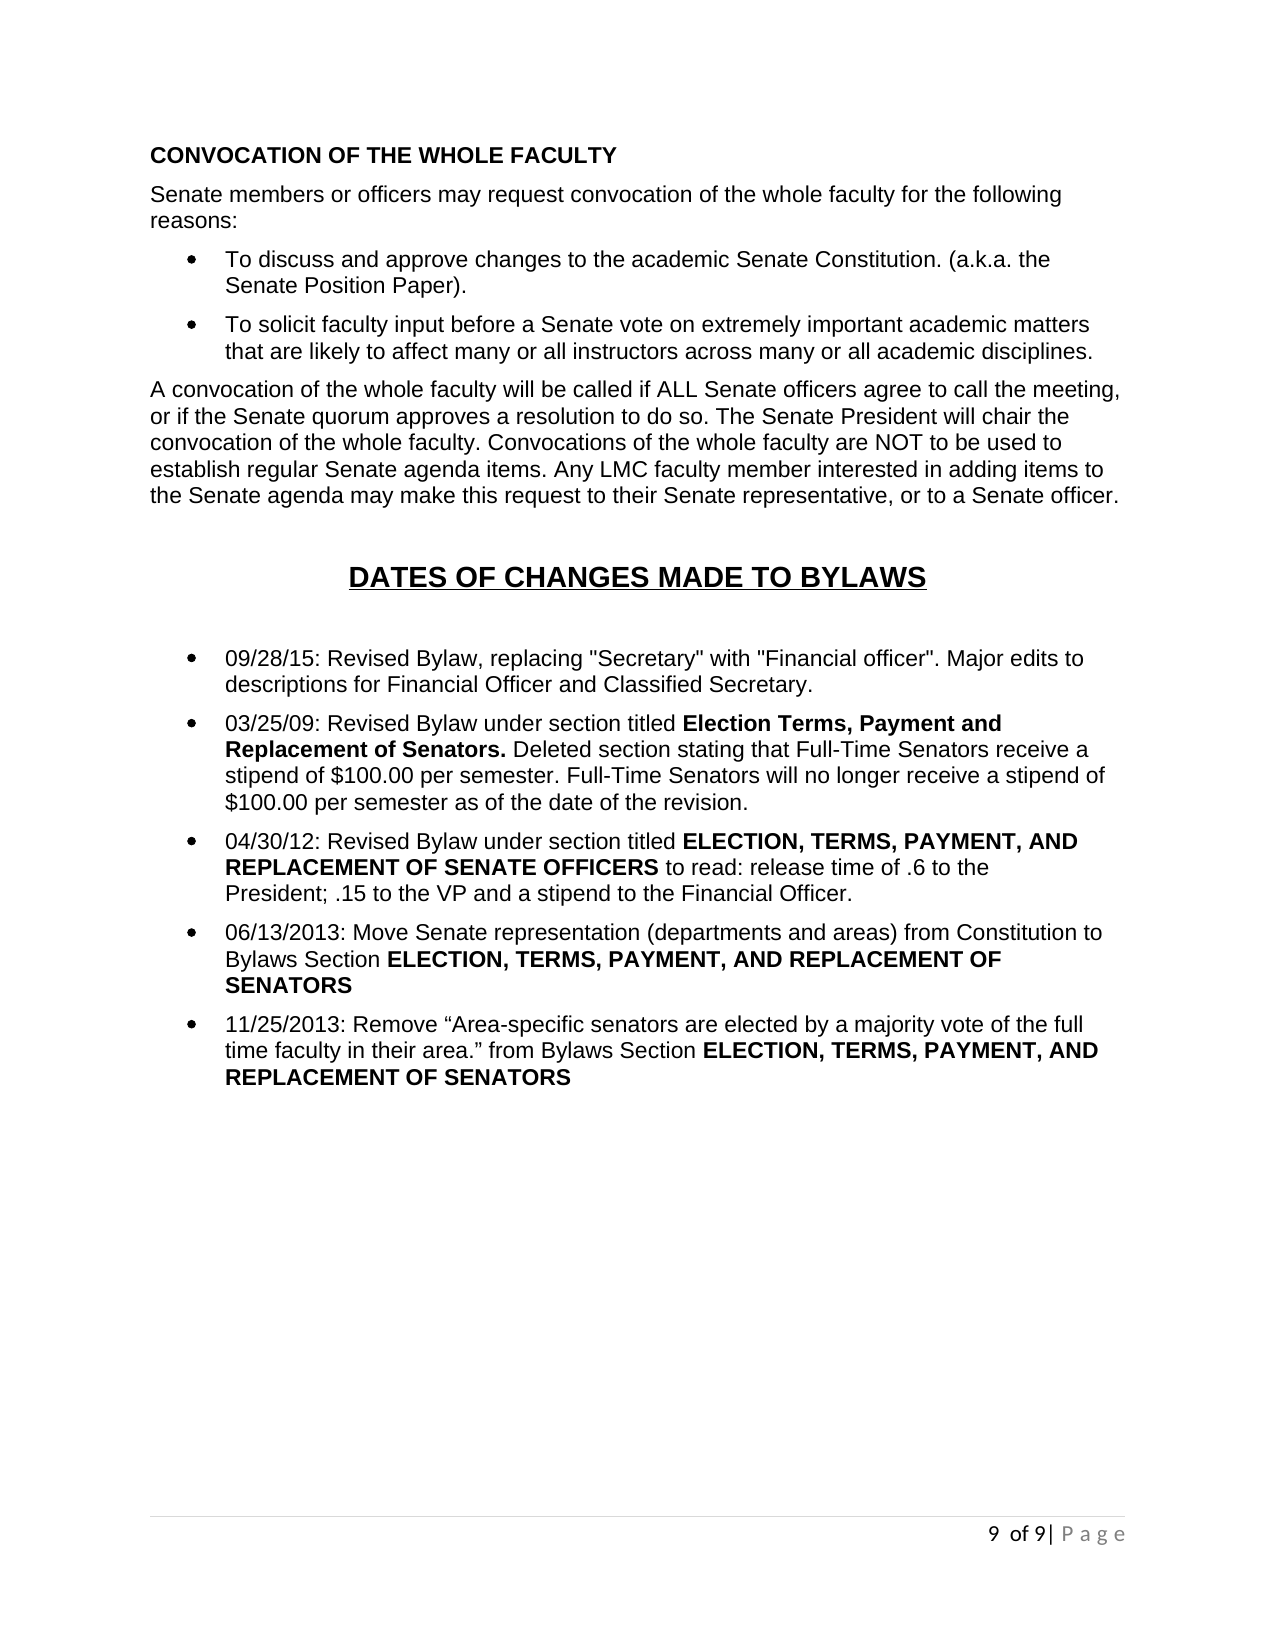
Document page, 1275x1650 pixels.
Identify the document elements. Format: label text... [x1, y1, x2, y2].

text A convocation of the whole faculty will be called if ALL Senate officers agree to call the meeting, or if the Senate quorum approves a resolution to do so. The Senate President will chair the convocation of the whole faculty. Convocations of the whole faculty are NOT to be used to establish regular Senate agenda items. Any LMC faculty member interested in adding items to the Senate agenda may make this request to their Senate representative, or to a Senate officer. [150, 376, 1125, 508]
list 04/30/12: Revised Bylaw under section titled ELECTION, TERMS, PAYMENT, AND REPLACEMENT OF SENATE OFFICERS to read: release time of .6 to the President; .15 to the VP and a stipend to the Financial Officer. [187, 828, 1125, 907]
list To solicit faculty input before a Senate vote on extremely important academic matters that are likely to affect many or all instructors across many or all academic disciplines. [187, 311, 1125, 364]
text Senate members or officers may request convocation of the whole faculty for the following reasons: [150, 181, 1125, 233]
list 09/28/15: Revised Bylaw, replacing "Secretary" with "Financial officer". Major edits to descriptions for Financial Officer and Classified Secretary. [187, 644, 1125, 697]
text DATES OF CHANGES MADE TO BYLAWS [150, 559, 1125, 593]
list To discuss and approve changes to the academic Senate Constitution. (a.k.a. the Senate Position Paper). [187, 246, 1125, 299]
list 03/25/09: Revised Bylaw under section titled Election Terms, Payment and Replacement of Senators. Deleted section stating that Full-Time Senators receive a stipend of $100.00 per semester. Full-Time Senators will no longer receive a stipend of $100.00 per semester as of the date of the revision. [187, 710, 1125, 815]
list 06/13/2013: Move Senate representation (departments and areas) from Constitution to Bylaws Section ELECTION, TERMS, PAYMENT, AND REPLACEMENT OF SENATORS [187, 919, 1125, 998]
list 11/25/2013: Remove “Area-specific senators are elected by a majority vote of the full time faculty in their area.” from Bylaws Section ELECTION, TERMS, PAYMENT, AND REPLACEMENT OF SENATORS [187, 1011, 1125, 1090]
text CONVOCATION OF THE WHOLE FACULTY [150, 142, 1125, 168]
